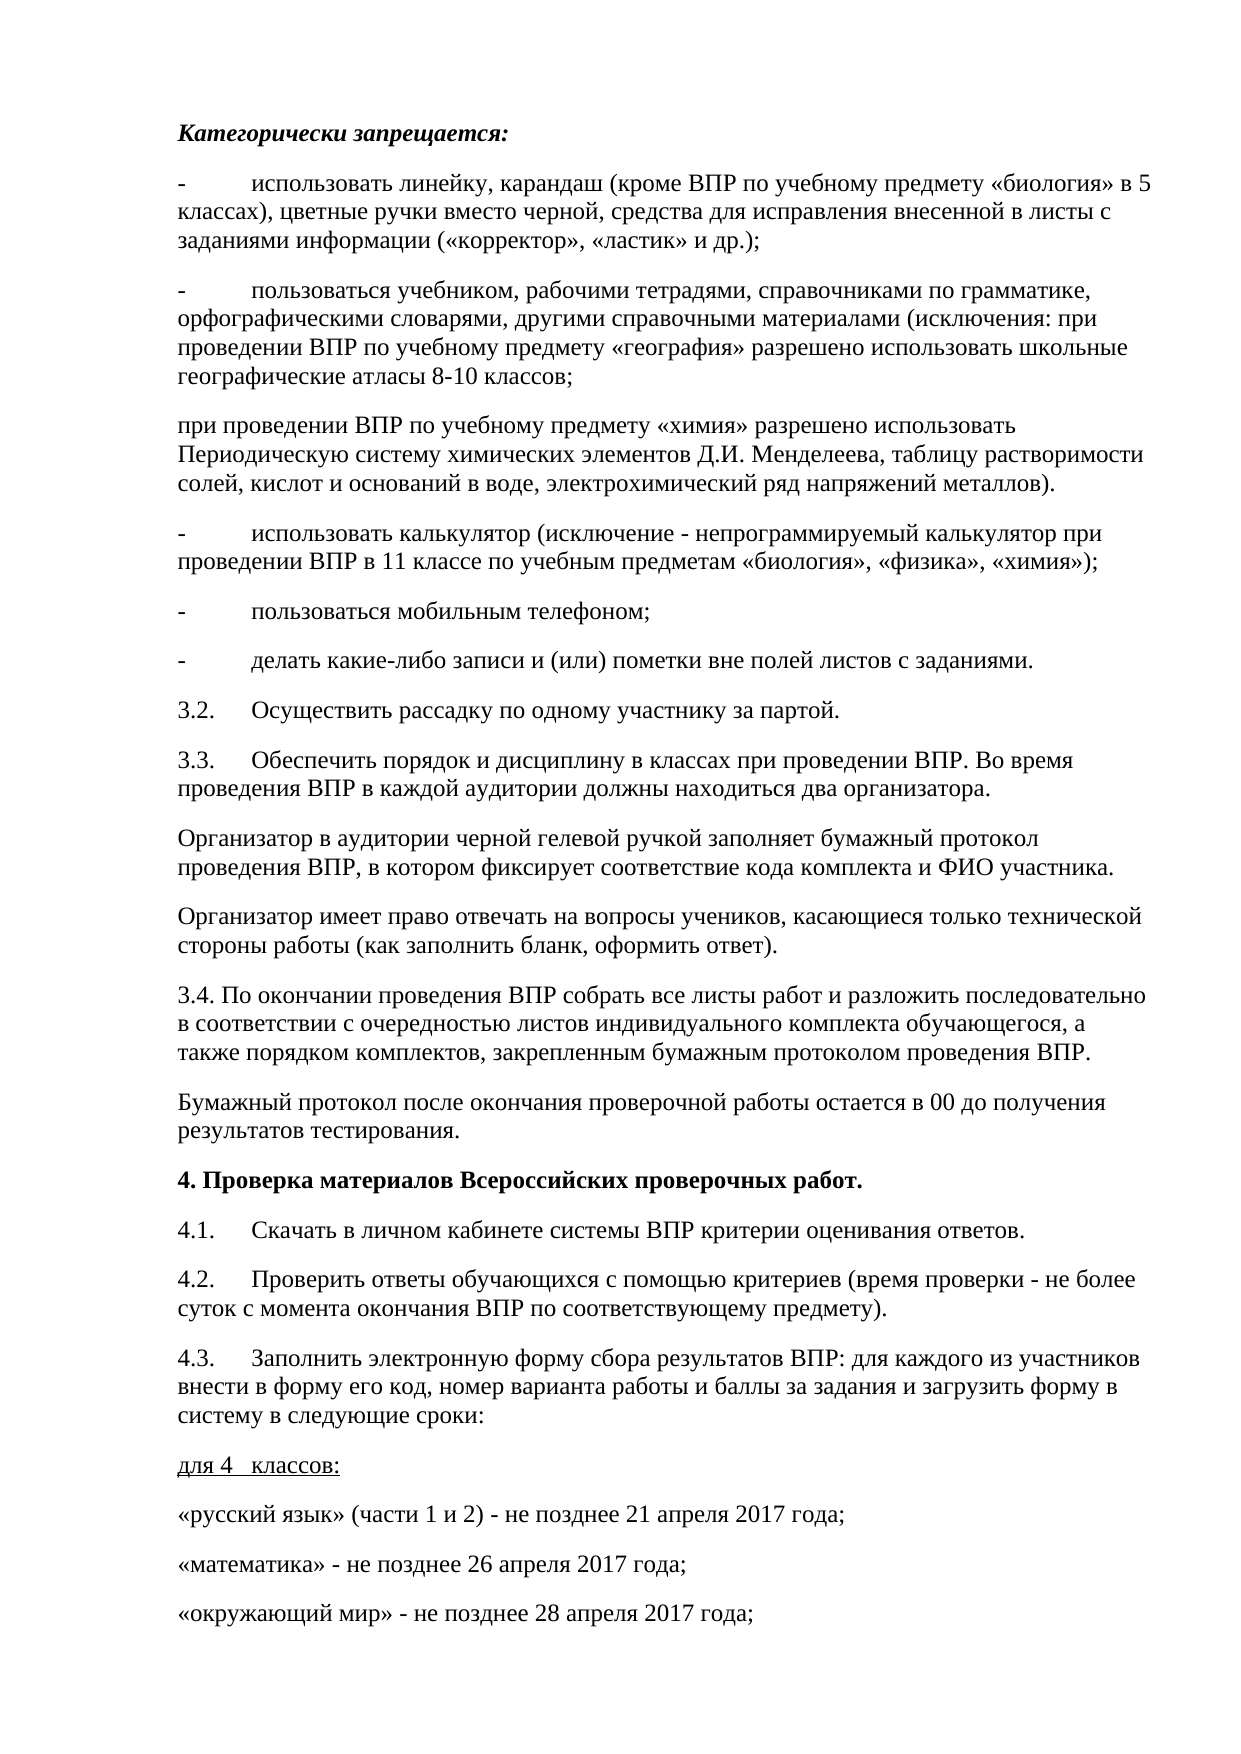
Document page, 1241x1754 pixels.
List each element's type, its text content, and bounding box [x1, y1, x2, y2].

text 4.2. Проверить ответы обучающихся с помощью критериев (время проверки - не более суток с момента окончания ВПР по соответствующему предмету). [177, 1264, 1152, 1322]
text 4. Проверка материалов Всероссийских проверочных работ. [177, 1165, 1152, 1194]
text 4.1. Скачать в личном кабинете системы ВПР критерии оценивания ответов. [177, 1215, 1152, 1243]
text Организатор в аудитории черной гелевой ручкой заполняет бумажный протокол проведения ВПР, в котором фиксирует соответствие кода комплекта и ФИО участника. [177, 823, 1152, 881]
text - использовать линейку, карандаш (кроме ВПР по учебному предмету «биология» в 5 классах), цветные ручки вместо черной, средства для исправления внесенной в листы с заданиями информации («корректор», «ластик» и др.); [177, 168, 1152, 254]
text 4.3. Заполнить электронную форму сбора результатов ВПР: для каждого из участников внести в форму его код, номер варианта работы и баллы за задания и загрузить форму в систему в следующие сроки: [177, 1343, 1152, 1429]
text - использовать калькулятор (исключение - непрограммируемый калькулятор при проведении ВПР в 11 классе по учебным предметам «биология», «физика», «химия»); [177, 518, 1152, 575]
text - пользоваться мобильным телефоном; [177, 596, 1152, 625]
text - пользоваться учебником, рабочими тетрадями, справочниками по грамматике, орфографическими словарями, другими справочными материалами (исключения: при проведении ВПР по учебному предмету «география» разрешено использовать школьные географические атласы 8-10 классов; [177, 275, 1152, 390]
text Организатор имеет право отвечать на вопросы учеников, касающиеся только технической стороны работы (как заполнить бланк, оформить ответ). [177, 901, 1152, 959]
text 3.4. По окончании проведения ВПР собрать все листы работ и разложить последовательно в соответствии с очередностью листов индивидуального комплекта обучающегося, а также порядком комплектов, закрепленным бумажным протоколом проведения ВПР. [177, 980, 1152, 1066]
text «окружающий мир» - не позднее 28 апреля 2017 года; [177, 1598, 1152, 1627]
text 3.2. Осуществить рассадку по одному участнику за партой. [177, 695, 1152, 724]
text для 4 классов: [177, 1450, 1152, 1478]
text Бумажный протокол после окончания проверочной работы остается в 00 до получения результатов тестирования. [177, 1087, 1152, 1144]
text 3.3. Обеспечить порядок и дисциплину в классах при проведении ВПР. Во время проведения ВПР в каждой аудитории должны находиться два организатора. [177, 745, 1152, 802]
text Категорически запрещается: [177, 118, 1152, 147]
text «математика» - не позднее 26 апреля 2017 года; [177, 1549, 1152, 1578]
text «русский язык» (части 1 и 2) - не позднее 21 апреля 2017 года; [177, 1499, 1152, 1528]
text при проведении ВПР по учебному предмету «химия» разрешено использовать Периодическую систему химических элементов Д.И. Менделеева, таблицу растворимости солей, кислот и оснований в воде, электрохимический ряд напряжений металлов). [177, 411, 1152, 497]
text - делать какие-либо записи и (или) пометки вне полей листов с заданиями. [177, 646, 1152, 674]
